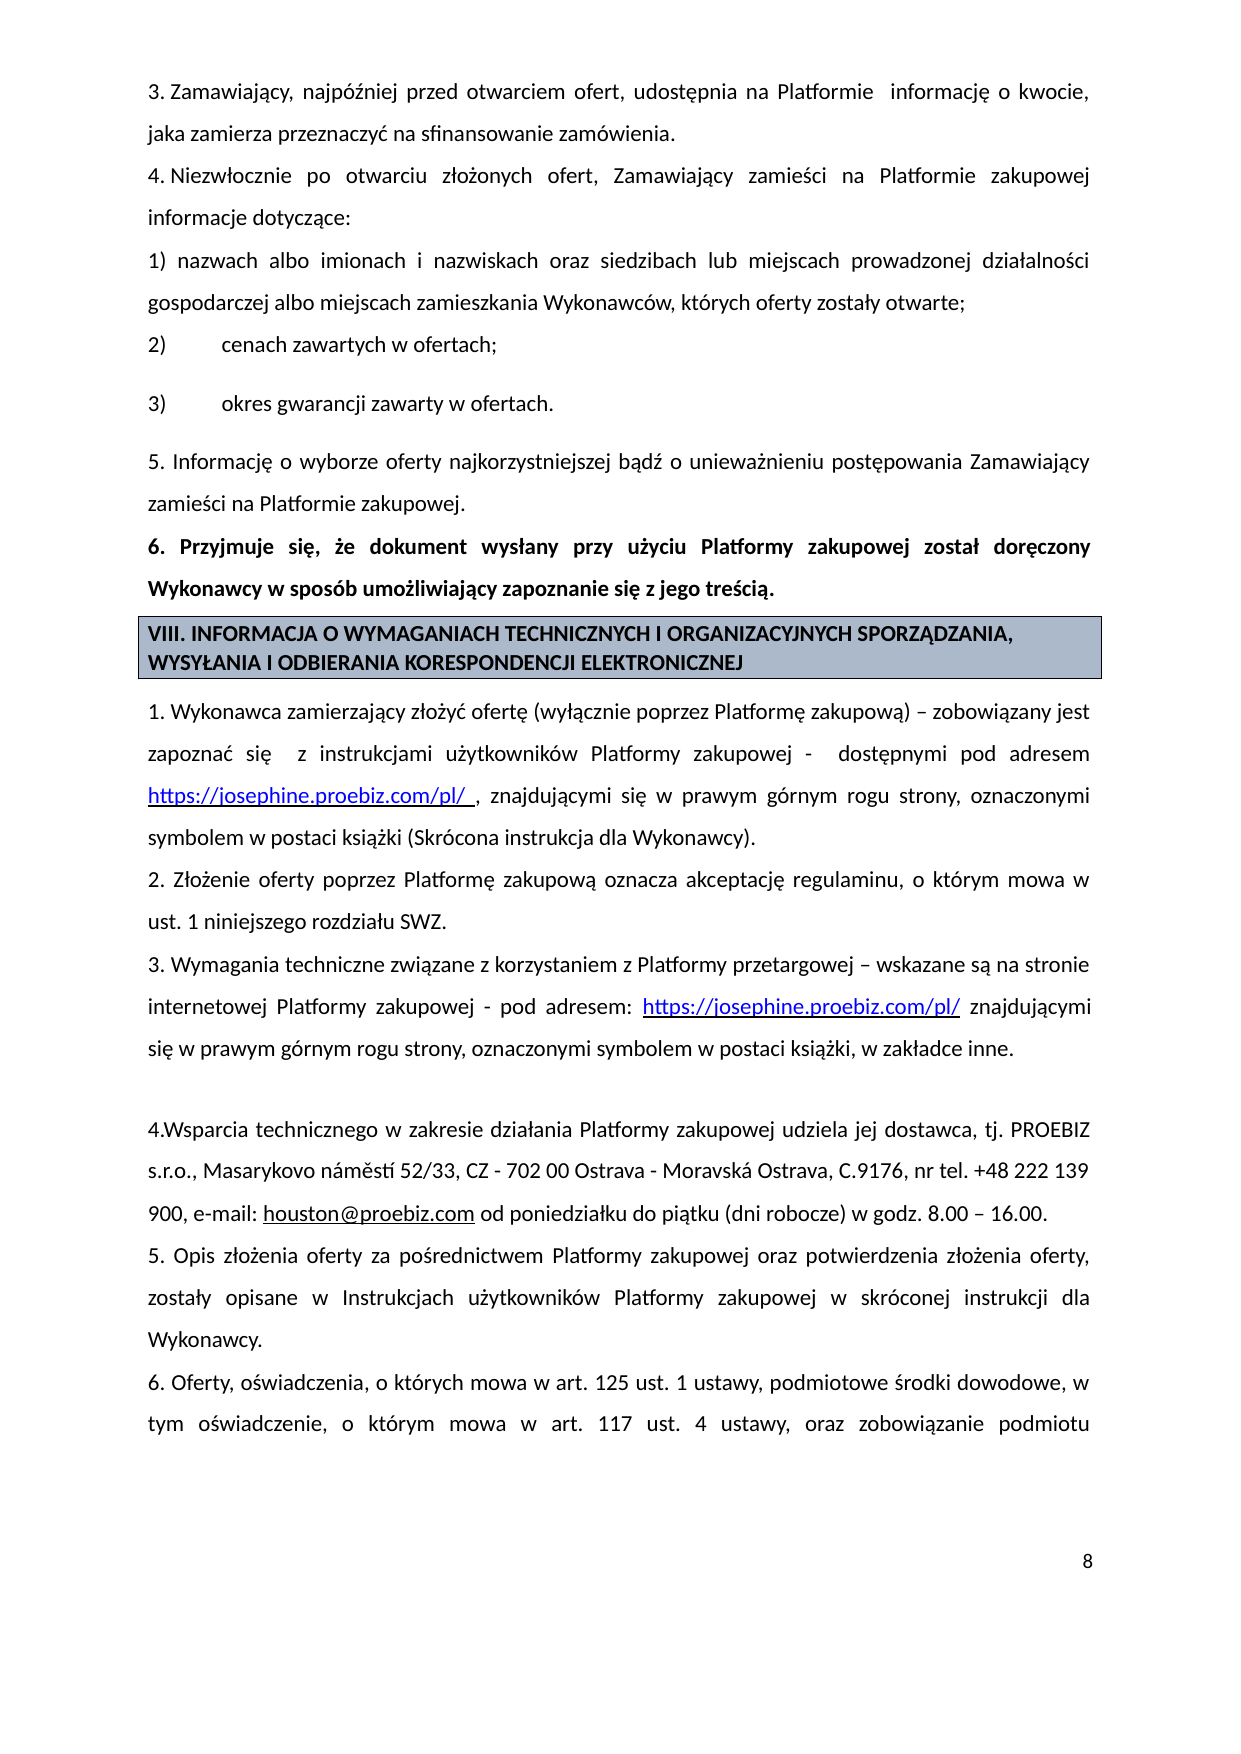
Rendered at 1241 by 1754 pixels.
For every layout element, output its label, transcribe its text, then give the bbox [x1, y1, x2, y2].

list okres gwarancji zawarty w ofertach. [148, 389, 1091, 417]
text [148, 1368, 1091, 1438]
text 1) nazwach albo imionach i nazwiskach oraz siedzibach lub miejscach prowadzonej działalności gospodarczej albo miejscach zamieszkania Wykonawców, których oferty zostały otwarte; [148, 246, 1091, 316]
text 2. Złożenie oferty poprzez Platformę zakupową oznacza akceptację regulaminu, o którym mowa w ust. 1 niniejszego rozdziału SWZ. [148, 866, 1091, 936]
text VIII. INFORMACJA O WYMAGANIACH TECHNICZNYCH I ORGANIZACYJNYCH SPORZĄDZANIA, WYSYŁANIA I ODBIERANIA KORESPONDENCJI ELEKTRONICZNEJ [139, 617, 1101, 678]
text 1. Wykonawca zamierzający złożyć ofertę (wyłącznie poprzez Platformę zakupową) – zobowiązany jest zapoznać się z instrukcjami użytkowników Platformy zakupowej - dostępnymi pod adresem https://josephine.proebiz.com/pl/ , znajdującymi się w prawym górnym rogu strony, oznaczonymi symbolem w postaci książki (Skrócona instrukcja dla Wykonawcy). [148, 697, 1091, 851]
list cenach zawartych w ofertach; [148, 330, 1091, 358]
text 6. Przyjmuje się, że dokument wysłany przy użyciu Platformy zakupowej został doręczony Wykonawcy w sposób umożliwiający zapoznanie się z jego treścią. [148, 532, 1091, 602]
text 5. Informację o wyborze oferty najkorzystniejszej bądź o unieważnieniu postępowania Zamawiający zamieści na Platformie zakupowej. [148, 447, 1091, 517]
text 5. Opis złożenia oferty za pośrednictwem Platformy zakupowej oraz potwierdzenia złożenia oferty, zostały opisane w Instrukcjach użytkowników Platformy zakupowej w skróconej instrukcji dla Wykonawcy. [148, 1241, 1091, 1353]
text 3. Wymagania techniczne związane z korzystaniem z Platformy przetargowej – wskazane są na stronie internetowej Platformy zakupowej - pod adresem: https://josephine.proebiz.com/pl/ znajdującymi się w prawym górnym rogu strony, oznaczonymi symbolem w postaci książki, w zakładce inne. [148, 950, 1091, 1062]
text 4. Niezwłocznie po otwarciu złożonych ofert, Zamawiający zamieści na Platformie zakupowej informacje dotyczące: [148, 161, 1091, 231]
text 3. Zamawiający, najpóźniej przed otwarciem ofert, udostępnia na Platformie informację o kwocie, jaka zamierza przeznaczyć na sfinansowanie zamówienia. [148, 77, 1091, 147]
text 4.Wsparcia technicznego w zakresie działania Platformy zakupowej udziela jej dostawca, tj. PROEBIZ s.r.o., Masarykovo náměstí 52/33, CZ - 702 00 Ostrava - Moravská Ostrava, C.9176, nr tel. +48 222 139 900, e-mail: houston@proebiz.com od poniedziałku do piątku (dni robocze) w godz. 8.00 – 16.00. [148, 1115, 1091, 1227]
